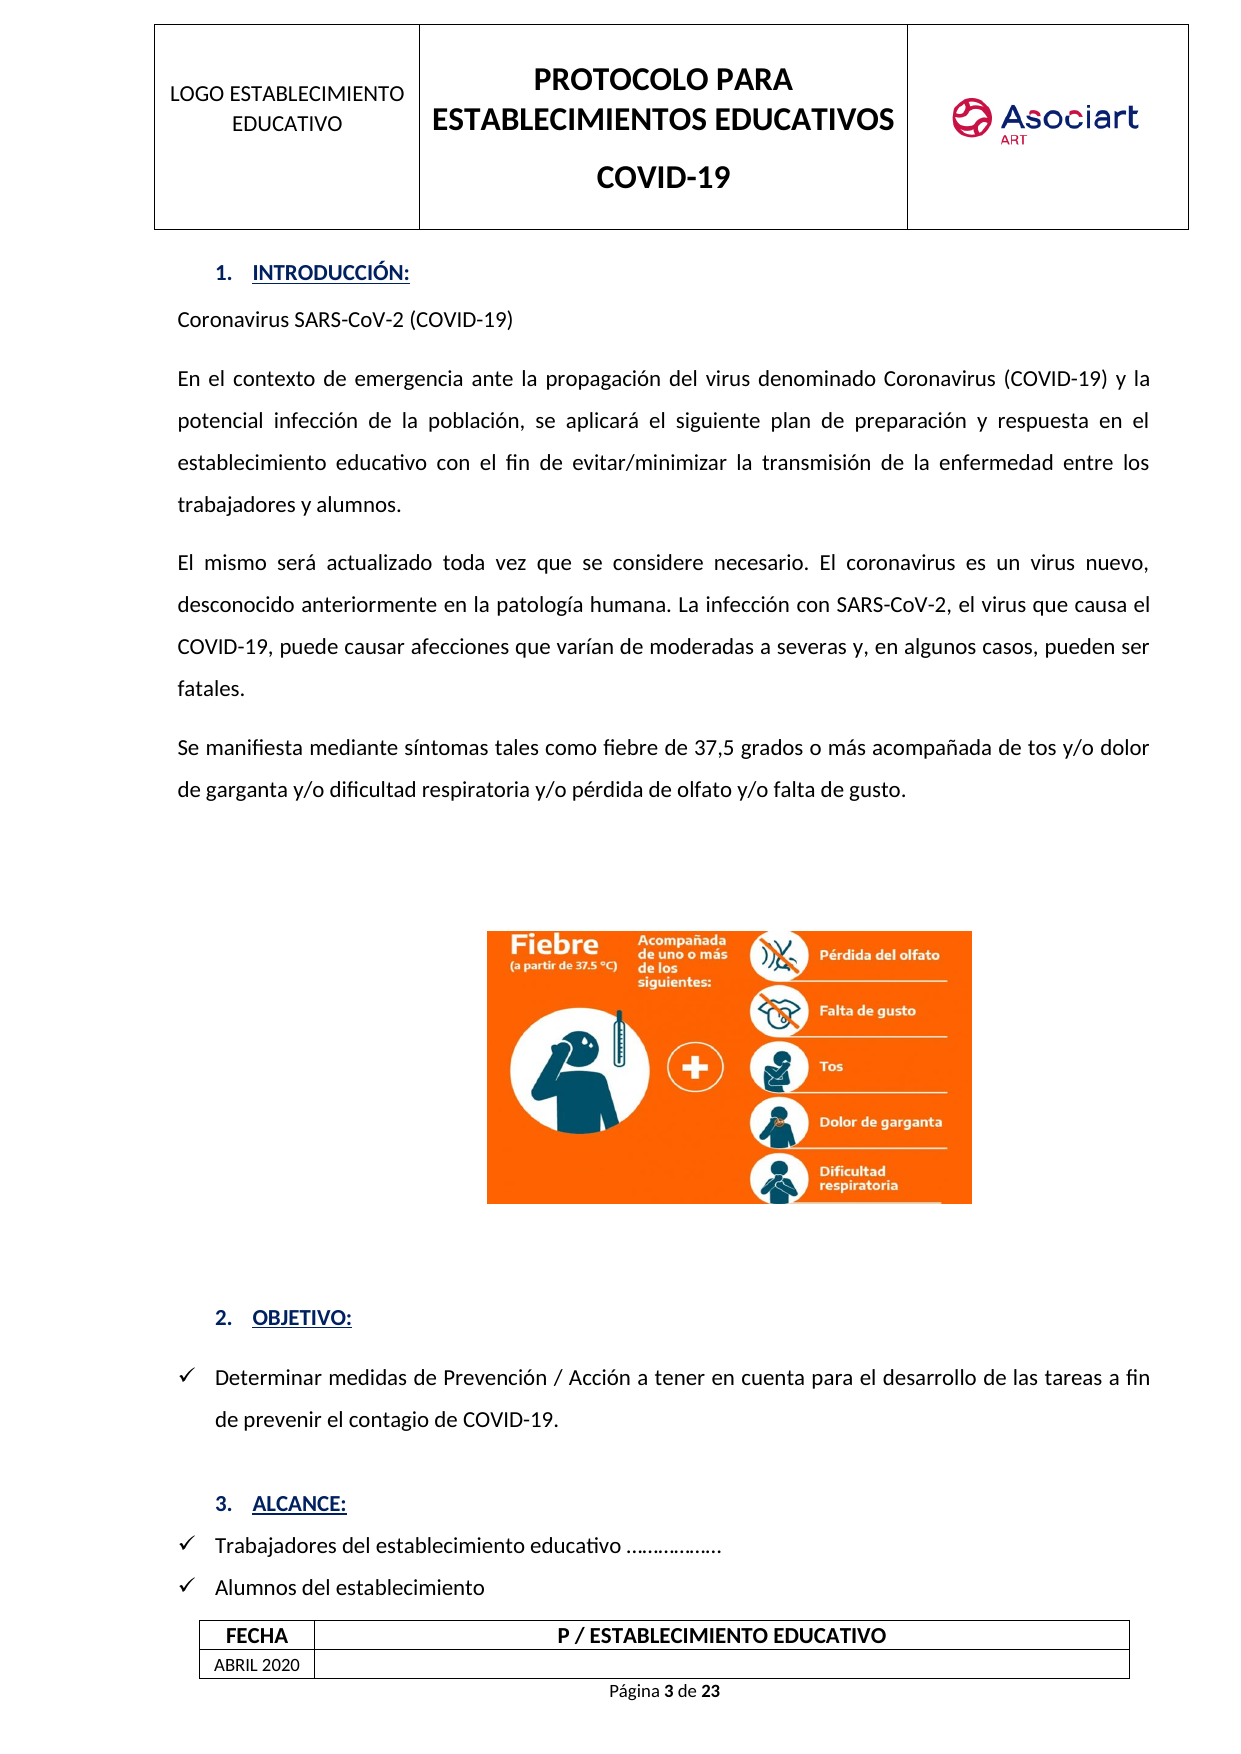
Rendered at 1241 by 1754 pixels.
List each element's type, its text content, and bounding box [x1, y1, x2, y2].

text El mismo será actualizado toda vez que se considere necesario. El coronavirus es un virus nuevo, desconocido anteriormente en la patología humana. La infección con SARS-CoV-2, el virus que causa el COVID-19, puede causar afecciones que varían de moderadas a severas y, en algunos casos, pueden ser fatales. [177, 548, 1152, 702]
list INTRODUCCIÓN: [215, 258, 1152, 286]
list Determinar medidas de Prevención / Acción a tener en cuenta para el desarrollo de las tareas a fin de prevenir el contagio de COVID-19. [177, 1363, 1152, 1433]
picture [487, 931, 972, 1204]
list OBJETIVO: [215, 1303, 1152, 1331]
text Se manifiesta mediante síntomas tales como fiebre de 37,5 grados o más acompañada de tos y/o dolor de garganta y/o dificultad respiratoria y/o pérdida de olfato y/o falta de gusto. [177, 733, 1152, 803]
text Coronavirus SARS-CoV-2 (COVID-19) [177, 305, 1152, 333]
list Trabajadores del establecimiento educativo ……………… [177, 1531, 1152, 1559]
text En el contexto de emergencia ante la propagación del virus denominado Coronavirus (COVID-19) y la potencial infección de la población, se aplicará el siguiente plan de preparación y respuesta en el establecimiento educativo con el fin de evitar/minimizar la transmisión de la enfermedad entre los trabajadores y alumnos. [177, 364, 1152, 518]
picture [945, 88, 1146, 154]
list Alumnos del establecimiento [177, 1573, 1152, 1601]
list ALCANCE: [215, 1489, 1152, 1517]
